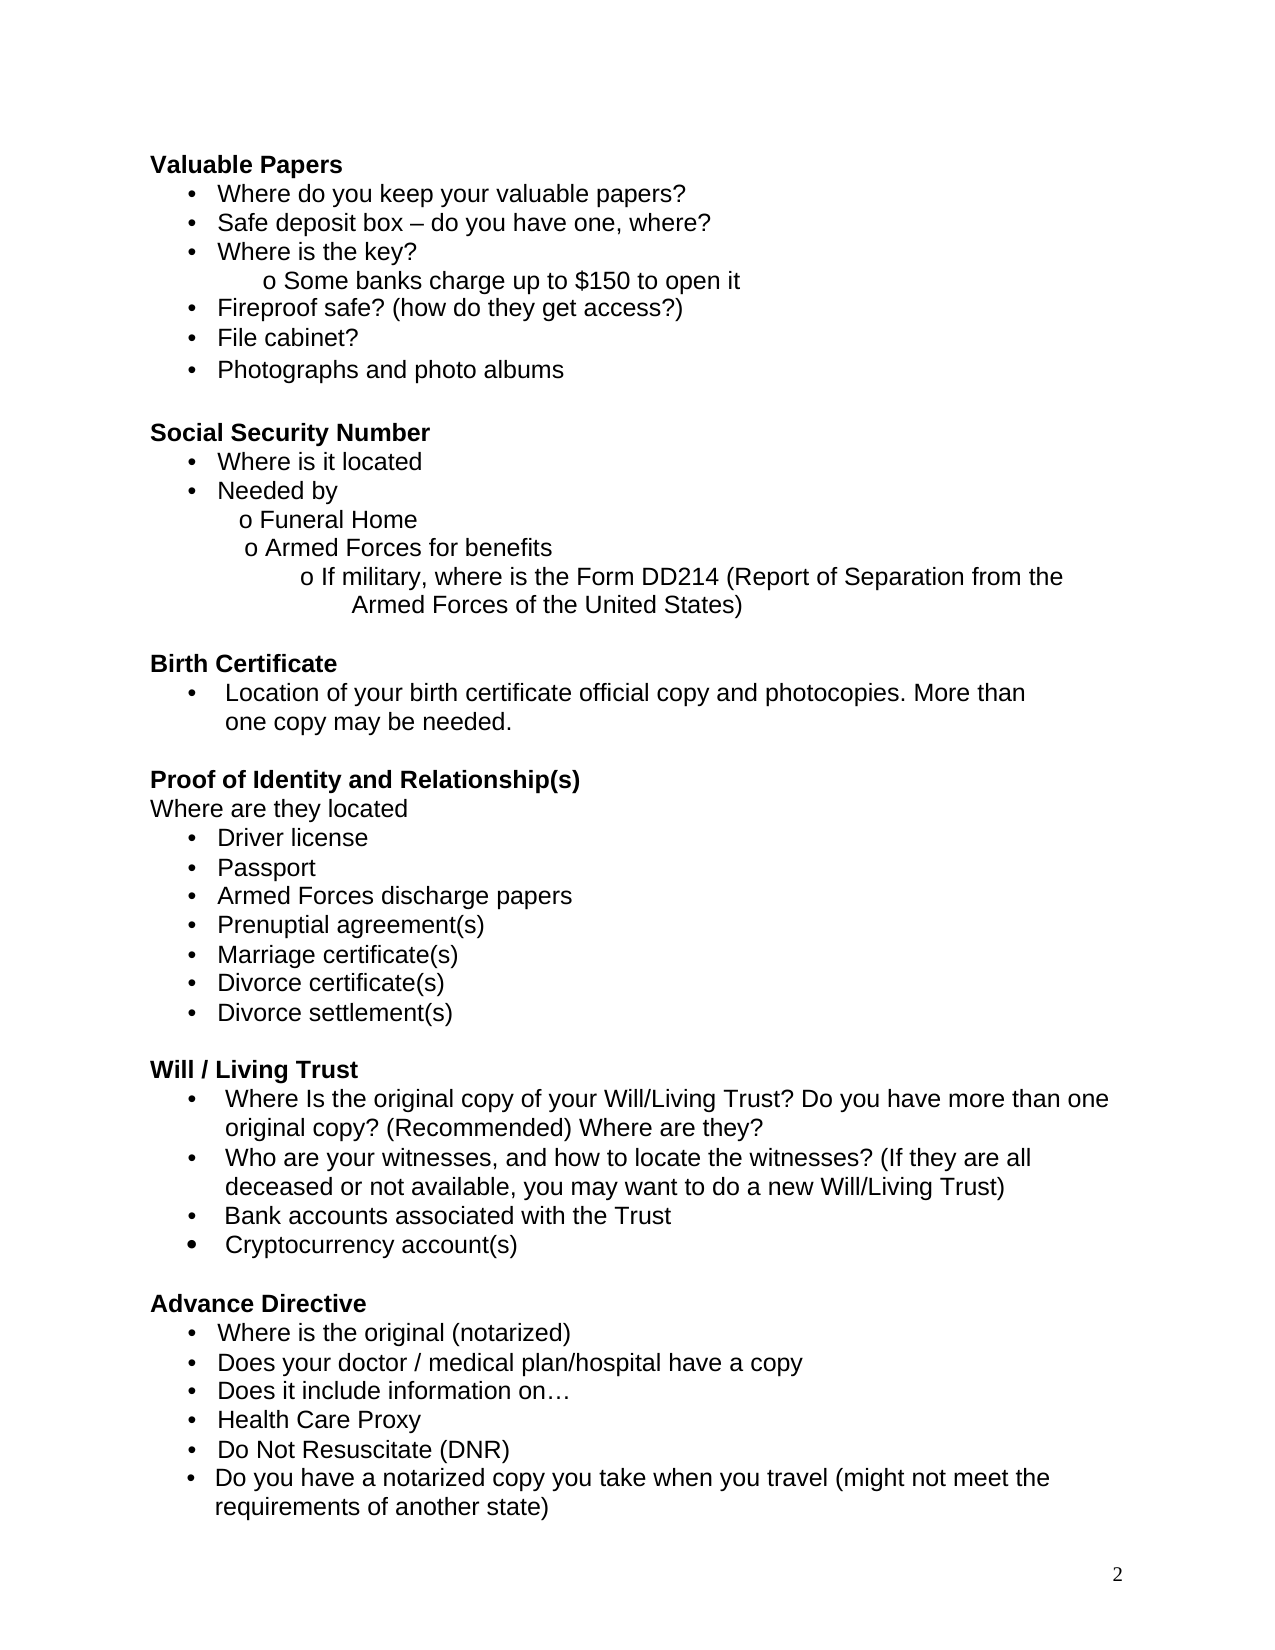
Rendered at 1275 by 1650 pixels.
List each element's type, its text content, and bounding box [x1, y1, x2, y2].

text • Location of your birth certificate official copy and photocopies. More than one copy may be needed. [187, 678, 1069, 735]
text Birth Certificate [150, 649, 1137, 677]
text • Where do you keep your valuable papers? [187, 179, 1137, 208]
text Proof of Identity and Relationship(s) [150, 765, 1137, 794]
text o If military, where is the Form DD214 (Report of Separation from the [300, 563, 1137, 592]
text Will / Living Trust [150, 1055, 1137, 1084]
text • Health Care Proxy [187, 1405, 1137, 1434]
text Where are they located [150, 794, 1137, 823]
text Advance Directive [150, 1289, 1137, 1318]
text • Armed Forces discharge papers [187, 881, 1137, 910]
text Social Security Number [150, 418, 1137, 447]
text • Driver license [187, 823, 1137, 852]
text • Does it include information on… [187, 1376, 1137, 1405]
text • Divorce settlement(s) [187, 997, 1137, 1026]
text • File cabinet? [187, 322, 1137, 351]
list Do you have a notarized copy you take when you travel (might not meet the requirements of another state) [186, 1463, 1119, 1521]
list Cryptocurrency account(s) [187, 1231, 1137, 1260]
text o Funeral Home [221, 505, 435, 534]
text • Bank accounts associated with the Trust [187, 1201, 1137, 1231]
text Armed Forces of the United States) [333, 592, 761, 619]
text • Where is it located [187, 447, 1137, 476]
text • Prenuptial agreement(s) [187, 910, 1137, 939]
text • Safe deposit box – do you have one, where? [187, 208, 1137, 236]
text • Needed by [187, 476, 1137, 504]
text • Do Not Resuscitate (DNR) [187, 1434, 1137, 1463]
text • Passport [187, 852, 1137, 881]
text • Photographs and photo albums [187, 351, 1137, 384]
text • Marriage certificate(s) [187, 939, 1137, 968]
text • Fireproof safe? (how do they get access?) [187, 295, 1137, 322]
text • Where is the original (notarized) [187, 1318, 1137, 1347]
text o Some banks charge up to $150 to open it [262, 266, 1137, 295]
text • Divorce certificate(s) [187, 968, 1137, 997]
text • Where is the key? [187, 236, 1137, 266]
text • Where Is the original copy of your Will/Living Trust? Do you have more than one original copy? (Recommended) Where are they? [187, 1084, 1127, 1142]
text • Does your doctor / medical plan/hospital have a copy [187, 1347, 1137, 1376]
text • Who are your witnesses, and how to locate the witnesses? (If they are all deceased or not available, you may want to do a new Will/Living Trust) [187, 1143, 1096, 1201]
text Valuable Papers [150, 150, 1137, 178]
text o Armed Forces for benefits [221, 534, 576, 563]
